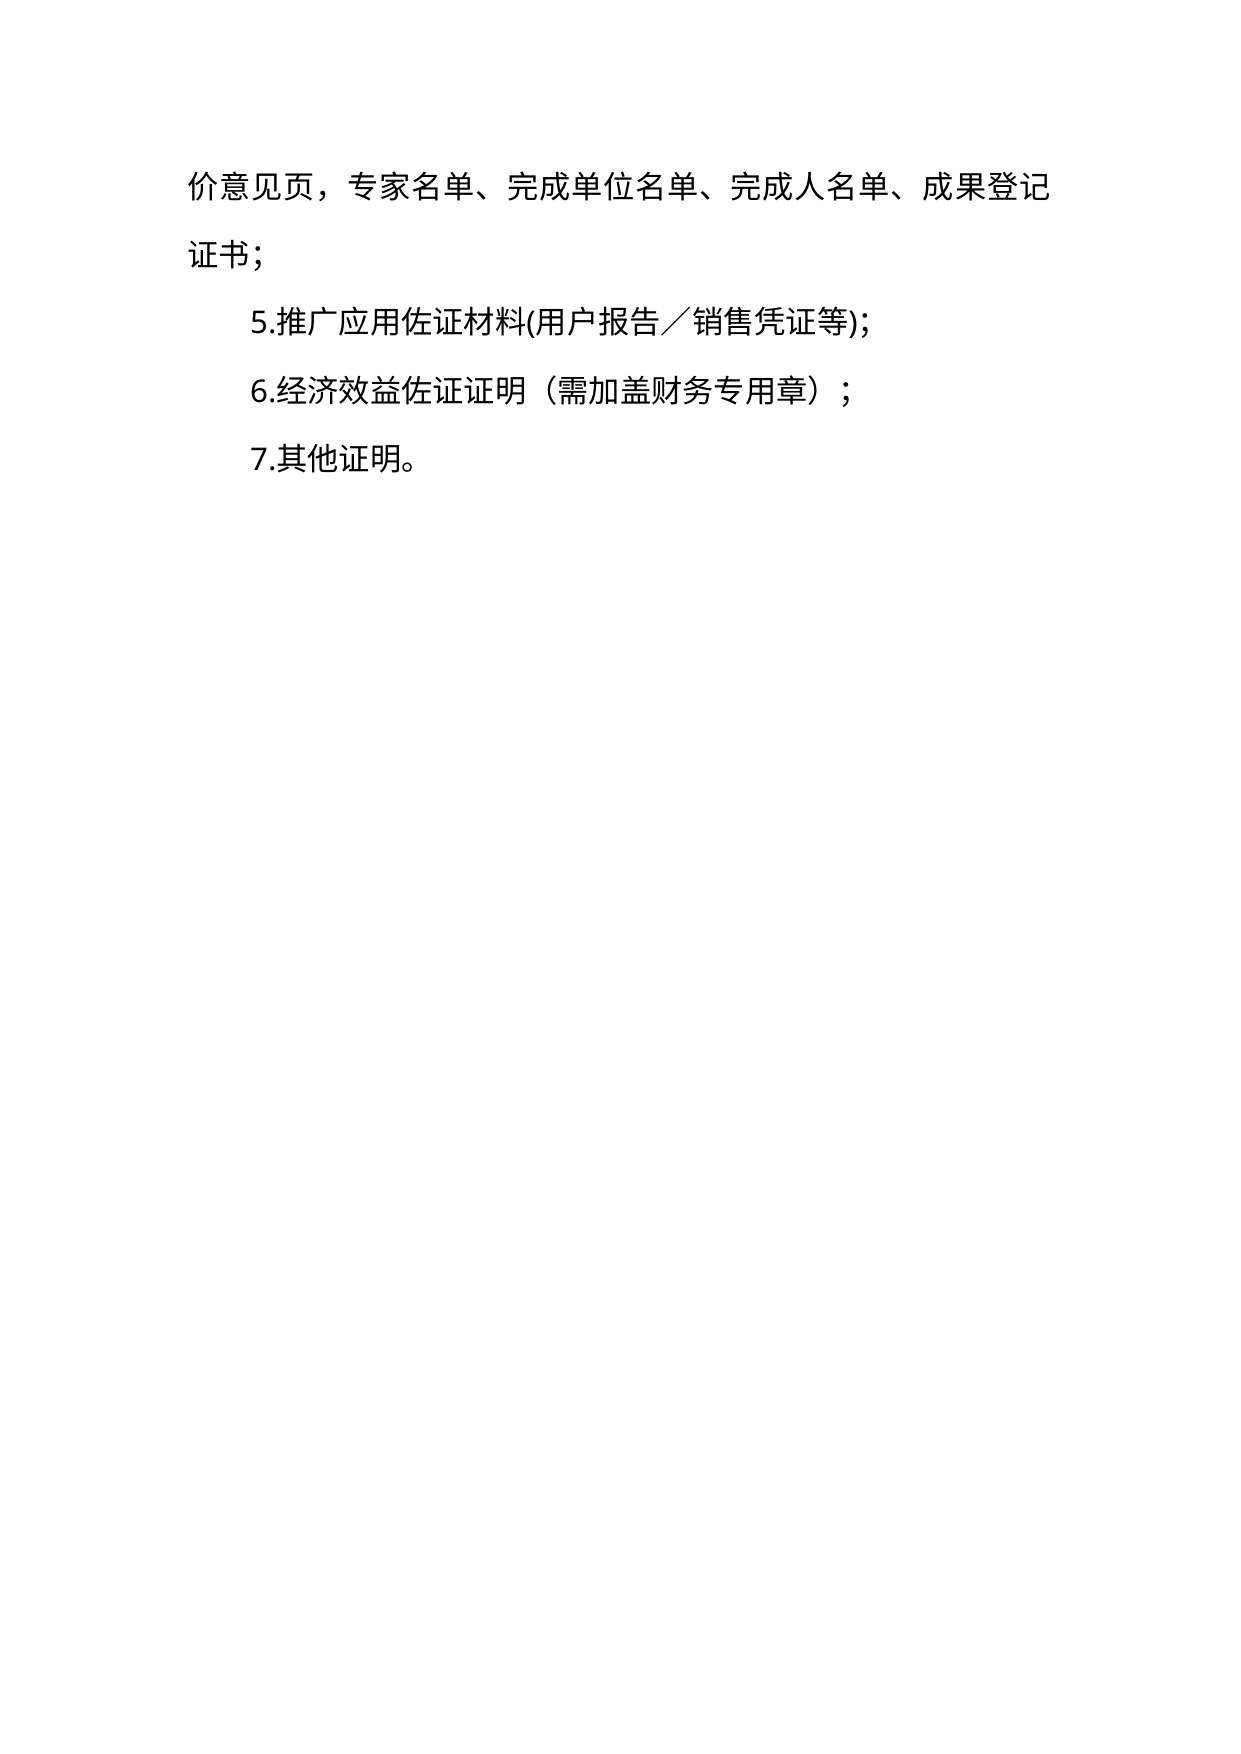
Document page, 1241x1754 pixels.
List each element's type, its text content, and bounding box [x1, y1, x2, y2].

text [187, 162, 1053, 275]
text 6.经济效益佐证证明（需加盖财务专用章）； [187, 366, 1053, 411]
text 7.其他证明。 [187, 434, 1053, 479]
text 5.推广应用佐证材料(用户报告／销售凭证等)； [187, 298, 1053, 343]
